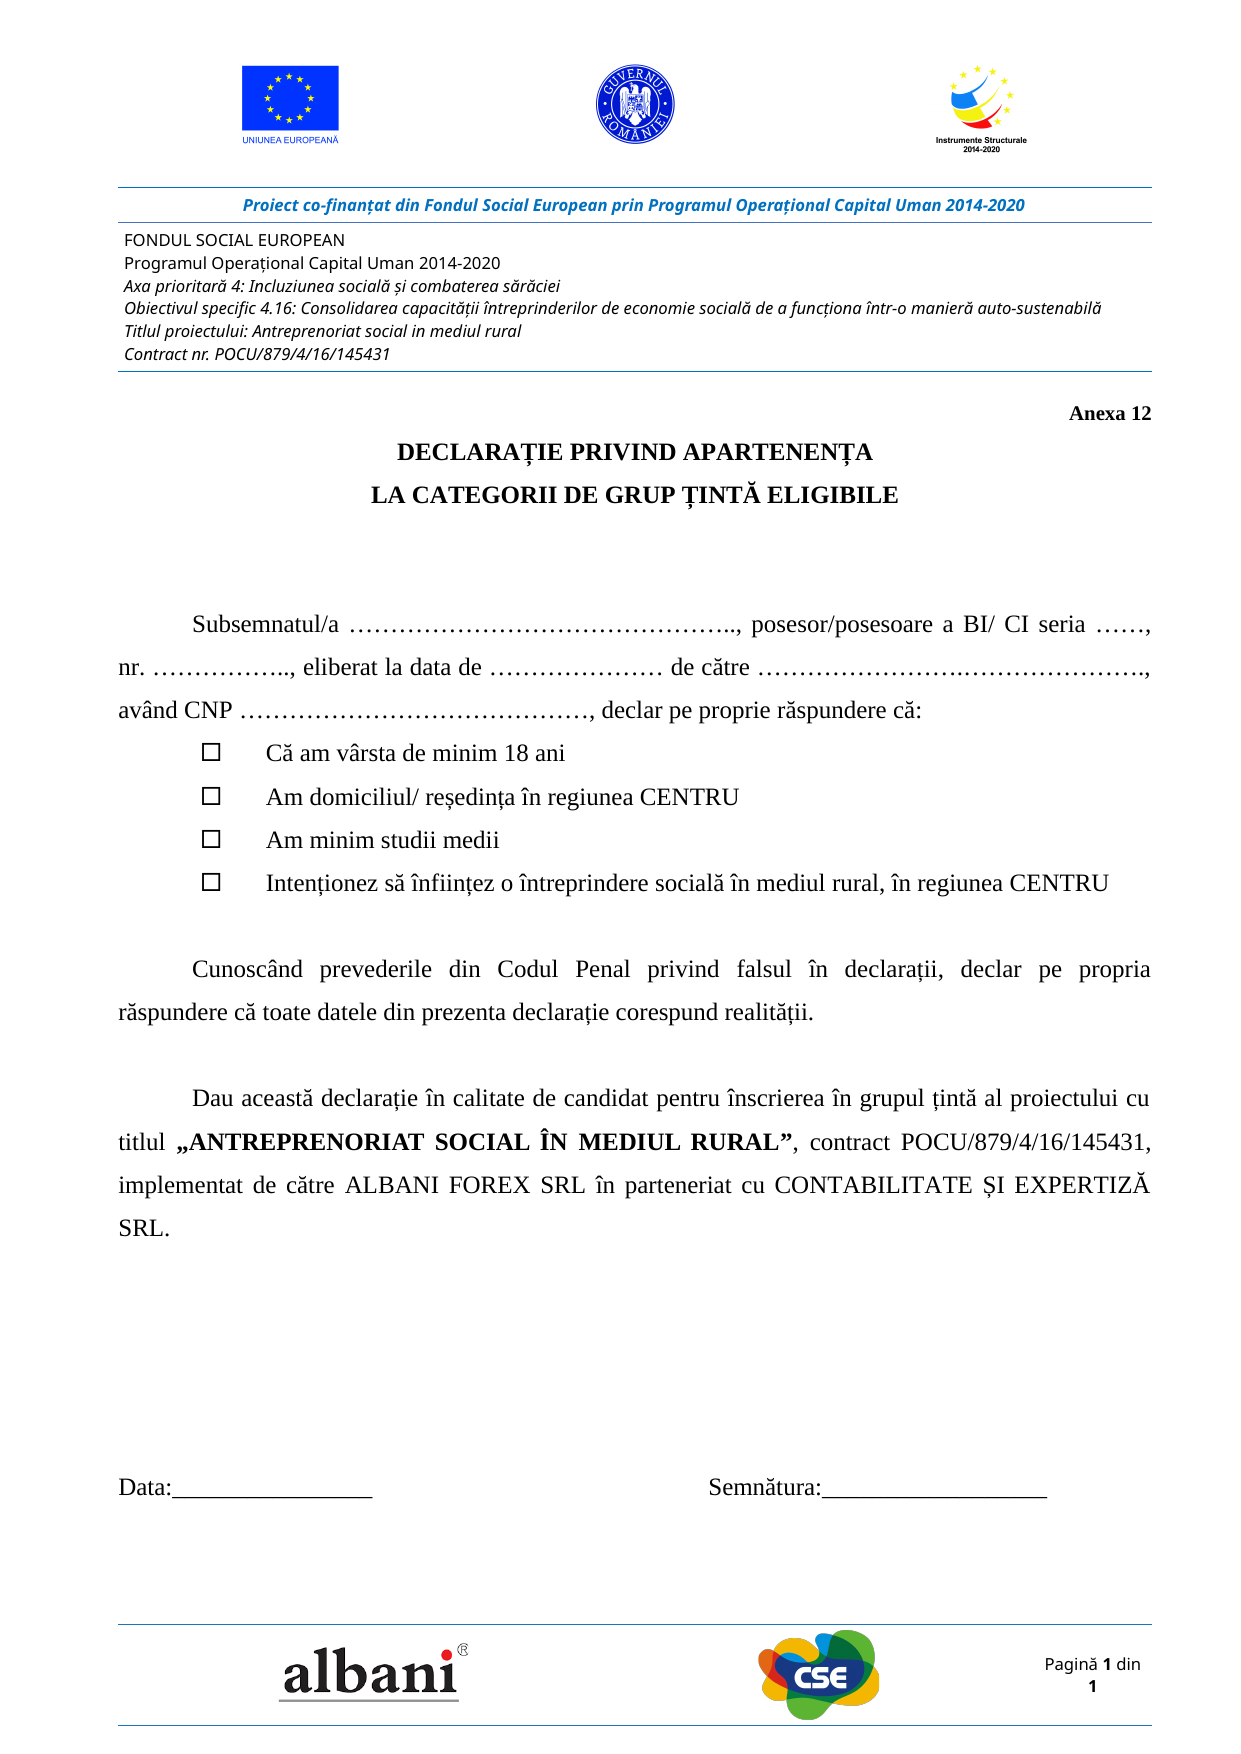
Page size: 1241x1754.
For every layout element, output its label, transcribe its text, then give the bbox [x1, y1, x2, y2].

text Dau această declarație în calitate de candidat pentru înscrierea în grupul țintă al proiectului cu titlul „ANTREPRENORIAT SOCIAL ÎN MEDIUL RURAL”, contract POCU/879/4/16/145431, implementat de către ALBANI FOREX SRL în parteneriat cu CONTABILITATE ȘI EXPERTIZĂ SRL. [118, 1083, 1152, 1242]
picture [924, 58, 1035, 159]
list Am domiciliul/ reședința în regiunea CENTRU [193, 782, 1152, 810]
list Că am vârsta de minim 18 ani [193, 738, 1152, 767]
picture [758, 1630, 880, 1720]
picture [232, 58, 348, 151]
text LA CATEGORII DE GRUP ȚINTĂ ELIGIBILE [118, 480, 1152, 508]
text Data:________________ Semnătura:__________________ [118, 1472, 1152, 1500]
list Am minim studii medii [193, 825, 1152, 853]
text DECLARAȚIE PRIVIND APARTENENȚA [118, 437, 1152, 465]
text Subsemnatul/a ……………………………………….., posesor/posesoare a BI/ CI seria ……, nr. …………….., eliberat la data de ………………… de către …………………….…………………., având CNP ……………………………………, declar pe proprie răspundere că: [118, 609, 1152, 724]
picture [587, 58, 683, 151]
picture [227, 1630, 469, 1720]
list Intenționez să înființez o întreprindere socială în mediul rural, în regiunea CENTRU [193, 868, 1152, 897]
text Cunoscând prevederile din Codul Penal privind falsul în declarații, declar pe propria răspundere că toate datele din prezenta declarație corespund realității. [118, 954, 1152, 1026]
text Anexa 12 [118, 401, 1152, 425]
